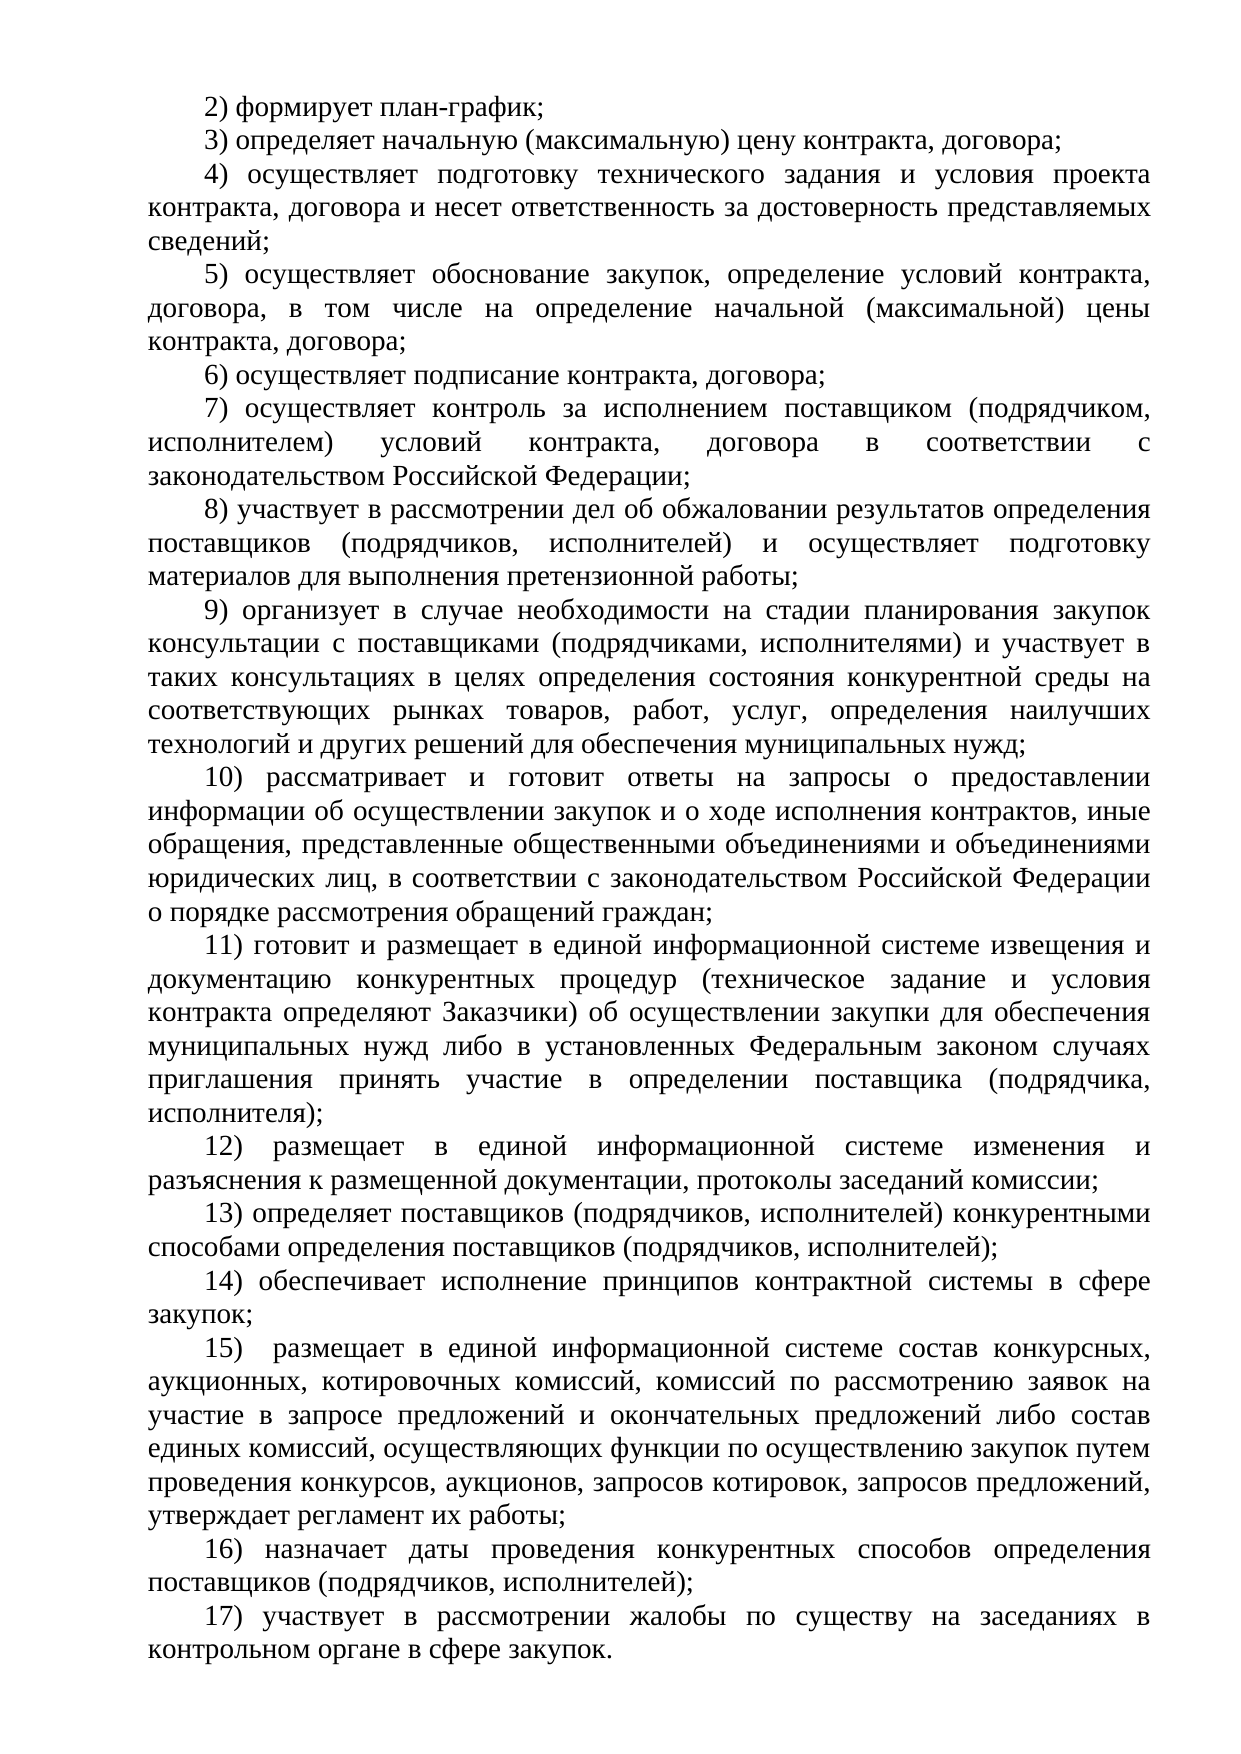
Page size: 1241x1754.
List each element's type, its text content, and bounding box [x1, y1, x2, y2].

text 6) осуществляет подписание контракта, договора; [148, 357, 1152, 391]
text 13) определяет поставщиков (подрядчиков, исполнителей) конкурентными способами определения поставщиков (подрядчиков, исполнителей); [148, 1196, 1152, 1263]
text 12) размещает в единой информационной системе изменения и разъяснения к размещенной документации, протоколы заседаний комиссии; [148, 1128, 1152, 1196]
text 14) обеспечивает исполнение принципов контрактной системы в сфере закупок; [148, 1263, 1152, 1330]
text 15) размещает в единой информационной системе состав конкурсных, аукционных, котировочных комиссий, комиссий по рассмотрению заявок на участие в запросе предложений и окончательных предложений либо состав единых комиссий, осуществляющих функции по осуществлению закупок путем проведения конкурсов, аукционов, запросов котировок, запросов предложений, утверждает регламент их работы; [148, 1330, 1152, 1531]
text 7) осуществляет контроль за исполнением поставщиком (подрядчиком, исполнителем) условий контракта, договора в соответствии с законодательством Российской Федерации; [148, 391, 1152, 491]
text 17) участвует в рассмотрении жалобы по существу на заседаниях в контрольном органе в сфере закупок. [148, 1598, 1152, 1665]
text 8) участвует в рассмотрении дел об обжаловании результатов определения поставщиков (подрядчиков, исполнителей) и осуществляет подготовку материалов для выполнения претензионной работы; [148, 491, 1152, 592]
text 11) готовит и размещает в единой информационной системе извещения и документацию конкурентных процедур (техническое задание и условия контракта определяют Заказчики) об осуществлении закупки для обеспечения муниципальных нужд либо в установленных Федеральным законом случаях приглашения принять участие в определении поставщика (подрядчика, исполнителя); [148, 927, 1152, 1128]
text 9) организует в случае необходимости на стадии планирования закупок консультации с поставщиками (подрядчиками, исполнителями) и участвует в таких консультациях в целях определения состояния конкурентной среды на соответствующих рынках товаров, работ, услуг, определения наилучших технологий и других решений для обеспечения муниципальных нужд; [148, 592, 1152, 759]
text 3) определяет начальную (максимальную) цену контракта, договора; [148, 122, 1152, 156]
text 4) осуществляет подготовку технического задания и условия проекта контракта, договора и несет ответственность за достоверность представляемых сведений; [148, 156, 1152, 256]
text 5) осуществляет обоснование закупок, определение условий контракта, договора, в том числе на определение начальной (максимальной) цены контракта, договора; [148, 256, 1152, 357]
text 2) формирует план-график; [148, 89, 1152, 122]
text 10) рассматривает и готовит ответы на запросы о предоставлении информации об осуществлении закупок и о ходе исполнения контрактов, иные обращения, представленные общественными объединениями и объединениями юридических лиц, в соответствии с законодательством Российской Федерации о порядке рассмотрения обращений граждан; [148, 759, 1152, 927]
text 16) назначает даты проведения конкурентных способов определения поставщиков (подрядчиков, исполнителей); [148, 1531, 1152, 1598]
